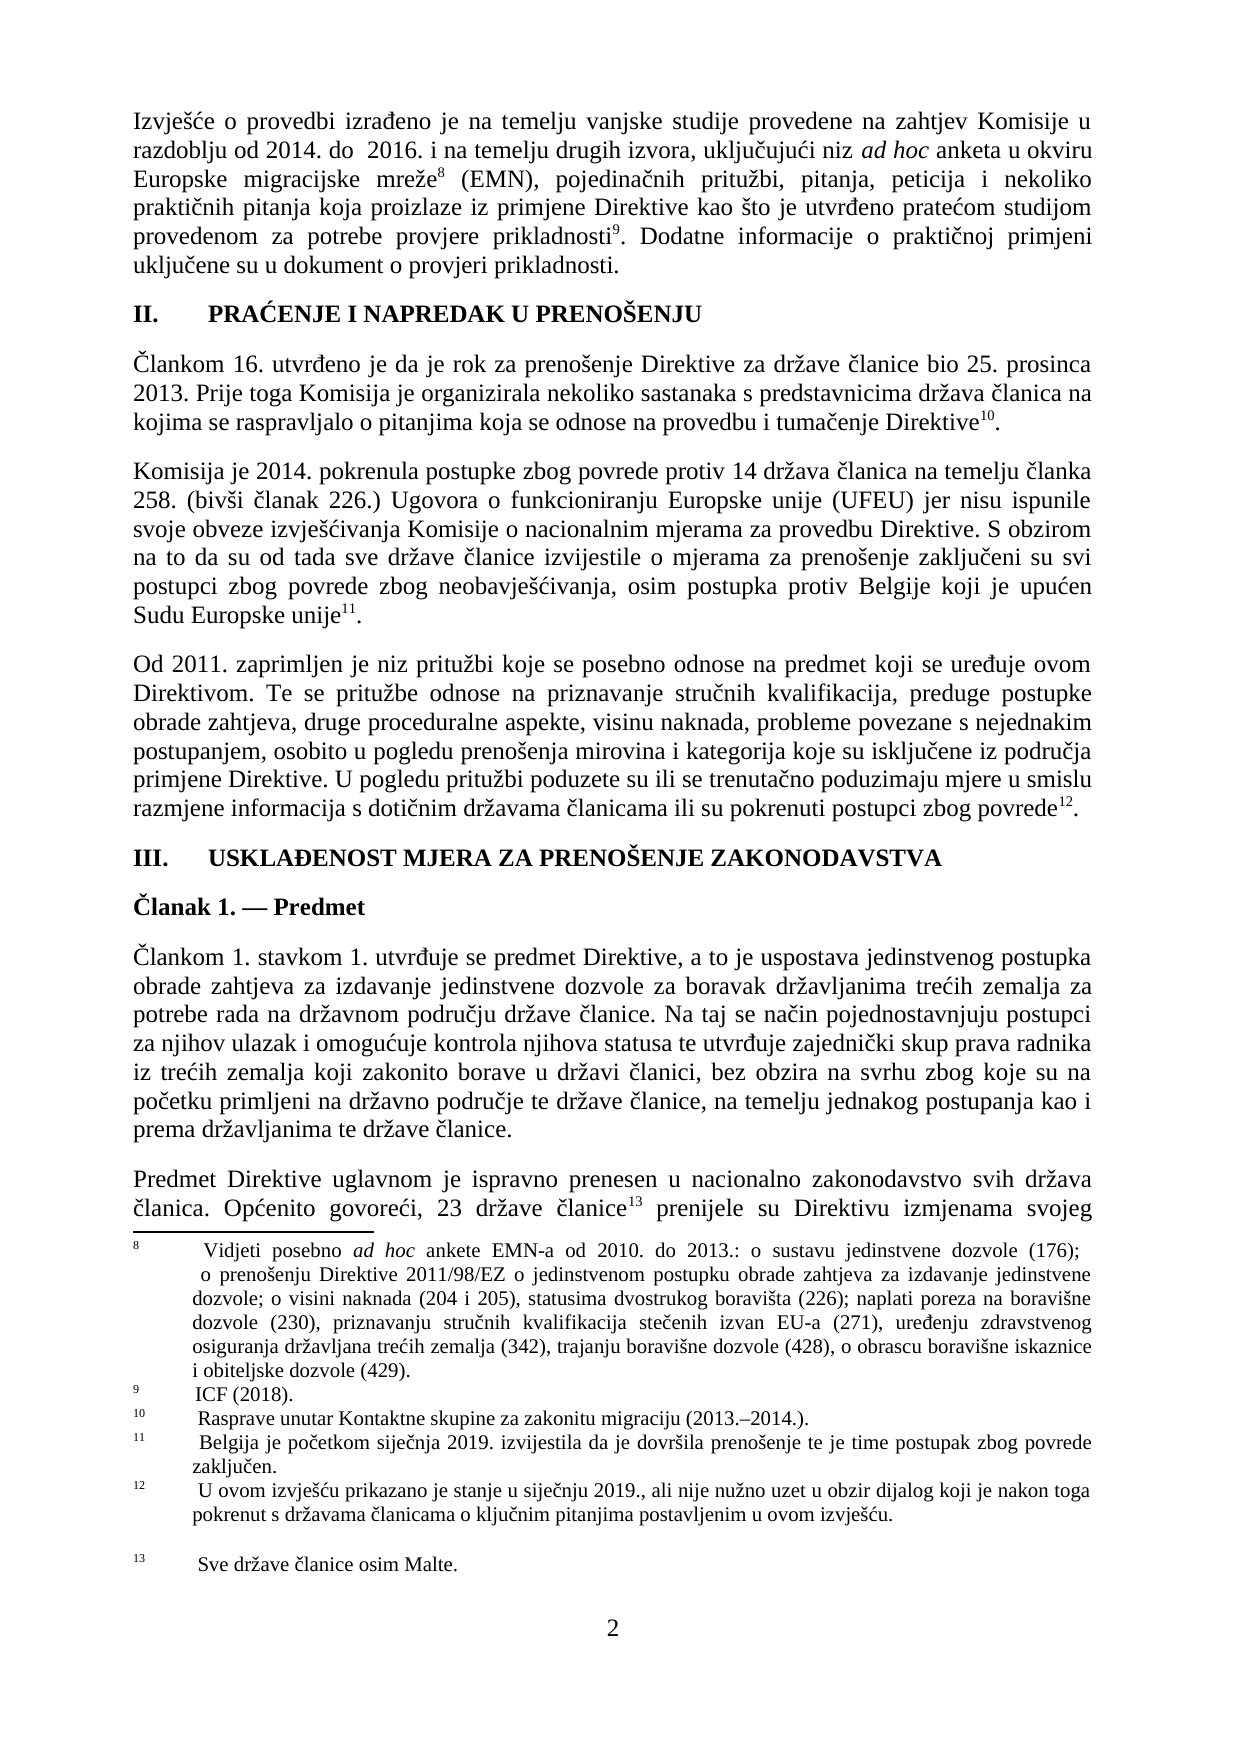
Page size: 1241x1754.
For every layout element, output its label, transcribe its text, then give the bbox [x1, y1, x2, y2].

text Izvješće o provedbi izrađeno je na temelju vanjske studije provedene na zahtjev Komisije u razdoblju od 2014. do 2016. i na temelju drugih izvora, uključujući niz ad hoc anketa u okviru Europske migracijske mreže (EMN), pojedinačnih pritužbi, pitanja, peticija i nekoliko praktičnih pitanja koja proizlaze iz primjene Direktive kao što je utvrđeno pratećom studijom provedenom za potrebe provjere prikladnosti. Dodatne informacije o praktičnoj primjeni uključene su u dokument o provjeri prikladnosti. [133, 106, 1093, 279]
text Člankom 1. stavkom 1. utvrđuje se predmet Direktive, a to je uspostava jedinstvenog postupka obrade zahtjeva za izdavanje jedinstvene dozvole za boravak državljanima trećih zemalja za potrebe rada na državnom području države članice. Na taj se način pojednostavnjuju postupci za njihov ulazak i omogućuje kontrola njihova statusa te utvrđuje zajednički skup prava radnika iz trećih zemalja koji zakonito borave u državi članici, bez obzira na svrhu zbog koje su na početku primljeni na državno područje te države članice, na temelju jednakog postupanja kao i prema državljanima te države članice. [133, 942, 1093, 1143]
text III. USKLAĐENOST MJERA ZA PRENOŠENJE ZAKONODAVSTVA [133, 843, 1093, 872]
text Člankom 16. utvrđeno je da je rok za prenošenje Direktive za države članice bio 25. prosinca 2013. Prije toga Komisija je organizirala nekoliko sastanaka s predstavnicima država članica na kojima se raspravljalo o pitanjima koja se odnose na provedbu i tumačenje Direktive. [133, 349, 1093, 435]
text II. PRAĆENJE I NAPREDAK U PRENOŠENJU [133, 299, 1093, 328]
text Predmet Direktive uglavnom je ispravno prenesen u nacionalno zakonodavstvo svih država članica. Općenito govoreći, 23 države članice prenijele su Direktivu izmjenama svojeg postojećeg nacionalnog zakonodavstva, odnosno uglavnom izmjenom zakonskih akata kojima se regulira ulazak i boravak državljana trećih zemalja. Na Malti je usvojen poseban samostalni zakon kojim se prenosi Direktiva. [133, 1164, 1093, 1222]
text Komisija je 2014. pokrenula postupke zbog povrede protiv 14 država članica na temelju članka 258. (bivši članak 226.) Ugovora o funkcioniranju Europske unije (UFEU) jer nisu ispunile svoje obveze izvješćivanja Komisije o nacionalnim mjerama za provedbu Direktive. S obzirom na to da su od tada sve države članice izvijestile o mjerama za prenošenje zaključeni su svi postupci zbog povrede zbog neobavješćivanja, osim postupka protiv Belgije koji je upućen Sudu Europske unije. [133, 456, 1093, 629]
text Od 2011. zaprimljen je niz pritužbi koje se posebno odnose na predmet koji se uređuje ovom Direktivom. Te se pritužbe odnose na priznavanje stručnih kvalifikacija, preduge postupke obrade zahtjeva, druge proceduralne aspekte, visinu naknada, probleme povezane s nejednakim postupanjem, osobito u pogledu prenošenja mirovina i kategorija koje su isključene iz područja primjene Direktive. U pogledu pritužbi poduzete su ili se trenutačno poduzimaju mjere u smislu razmjene informacija s dotičnim državama članicama ili su pokrenuti postupci zbog povrede. [133, 649, 1093, 822]
text Članak 1. — Predmet [133, 892, 1093, 921]
